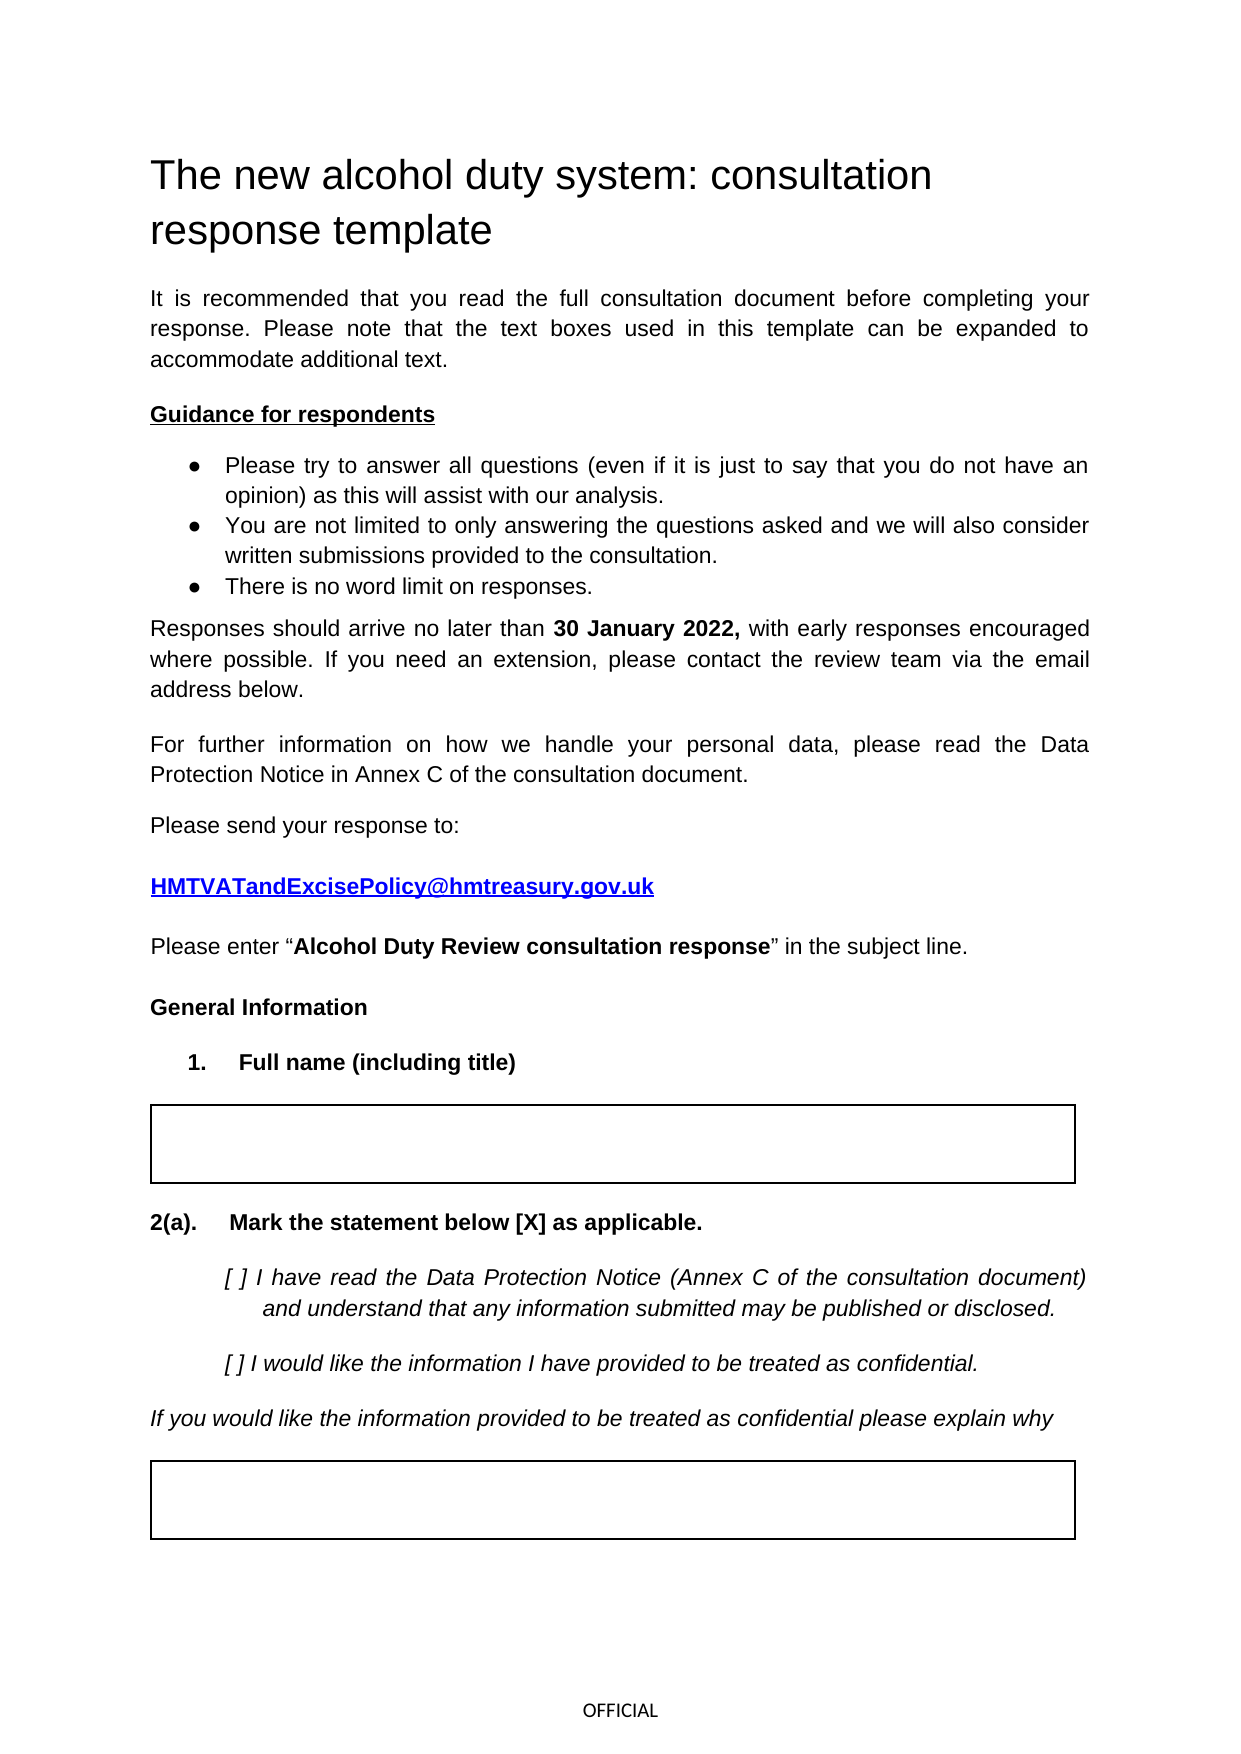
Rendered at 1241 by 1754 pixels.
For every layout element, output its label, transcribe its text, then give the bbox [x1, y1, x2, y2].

text If you would like the information provided to be treated as confidential please explain why [150, 1405, 1090, 1431]
table_header [152, 1462, 1074, 1538]
text 1. Full name (including title) [187, 1049, 1090, 1075]
text HMTVATandExcisePolicy@hmtreasury.gov.uk [150, 873, 1090, 899]
text Please enter “Alcohol Duty Review consultation response” in the subject line. [150, 933, 1090, 959]
text General Information [150, 993, 1090, 1020]
text 2(a). Mark the statement below [X] as applicable. [150, 1209, 1090, 1236]
text Please send your response to: [150, 812, 1090, 839]
list There is no word limit on responses. [187, 573, 1090, 599]
list Please try to answer all questions (even if it is just to say that you do not have an opinion) as this will assist with our analysis. [187, 452, 1090, 508]
text Guidance for respondents [150, 401, 1090, 427]
text [ ] I have read the Data Protection Notice (Annex C of the consultation document) and understand that any information submitted may be published or disclosed. [225, 1264, 1090, 1321]
text It is recommended that you read the full consultation document before completing your response. Please note that the text boxes used in this template can be expanded to accommodate additional text. [150, 285, 1090, 372]
table_header [152, 1106, 1074, 1182]
text For further information on how we handle your personal data, please read the Data Protection Notice in Annex C of the consultation document. [150, 731, 1090, 788]
list You are not limited to only answering the questions asked and we will also consider written submissions provided to the consultation. [187, 512, 1090, 569]
text The new alcohol duty system: consultation response template [150, 150, 1090, 253]
text Responses should arrive no later than 30 January 2022, with early responses encouraged where possible. If you need an extension, please contact the review team via the email address below. [150, 615, 1090, 702]
text [ ] I would like the information I have provided to be treated as confidential. [225, 1350, 1090, 1376]
